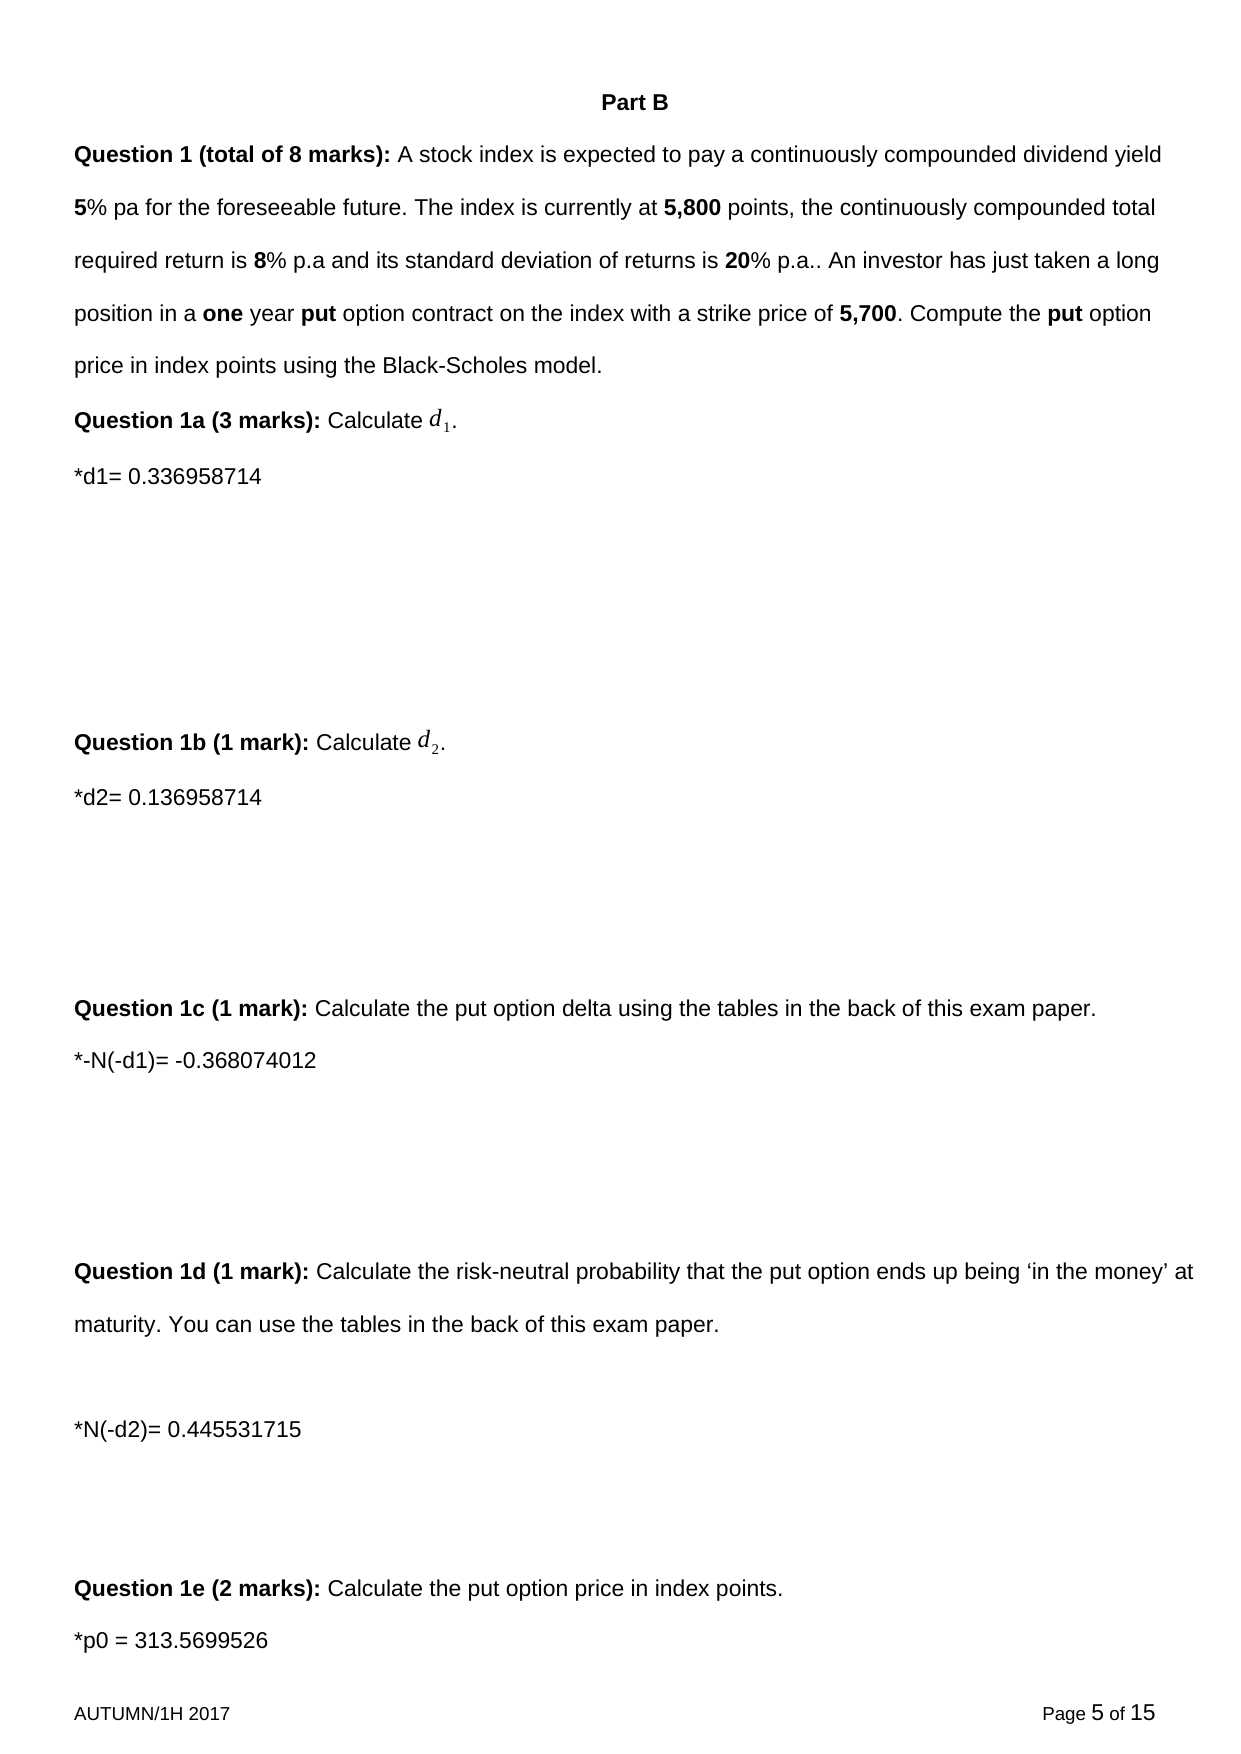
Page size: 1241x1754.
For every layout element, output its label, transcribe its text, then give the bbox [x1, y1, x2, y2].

text Question 1a (3 marks): Calculate . [74, 405, 1196, 436]
text *d1= 0.336958714 [74, 463, 1196, 489]
text Question 1c (1 mark): Calculate the put option delta using the tables in the back of this exam paper. [74, 995, 1196, 1021]
text Question 1d (1 mark): Calculate the risk-neutral probability that the put option ends up being ‘in the money’ at maturity. You can use the tables in the back of this exam paper. [74, 1258, 1196, 1337]
text Part B [74, 89, 1196, 115]
text *d2= 0.136958714 [74, 784, 1196, 810]
text Question 1 (total of 8 marks): A stock index is expected to pay a continuously compounded dividend yield 5% pa for the foreseeable future. The index is currently at 5,800 points, the continuously compounded total required return is 8% p.a and its standard deviation of returns is 20% p.a.. An investor has just taken a long position in a one year put option contract on the index with a strike price of 5,700. Compute the put option price in index points using the Black-Scholes model. [74, 141, 1196, 378]
text *p0 = 313.5699526 [74, 1627, 1196, 1653]
text *-N(-d1)= -0.368074012 [74, 1047, 1196, 1074]
text *N(-d2)= 0.445531715 [74, 1416, 1196, 1443]
text Question 1e (2 marks): Calculate the put option price in index points. [74, 1574, 1196, 1601]
text Question 1b (1 mark): Calculate . [74, 726, 1196, 757]
